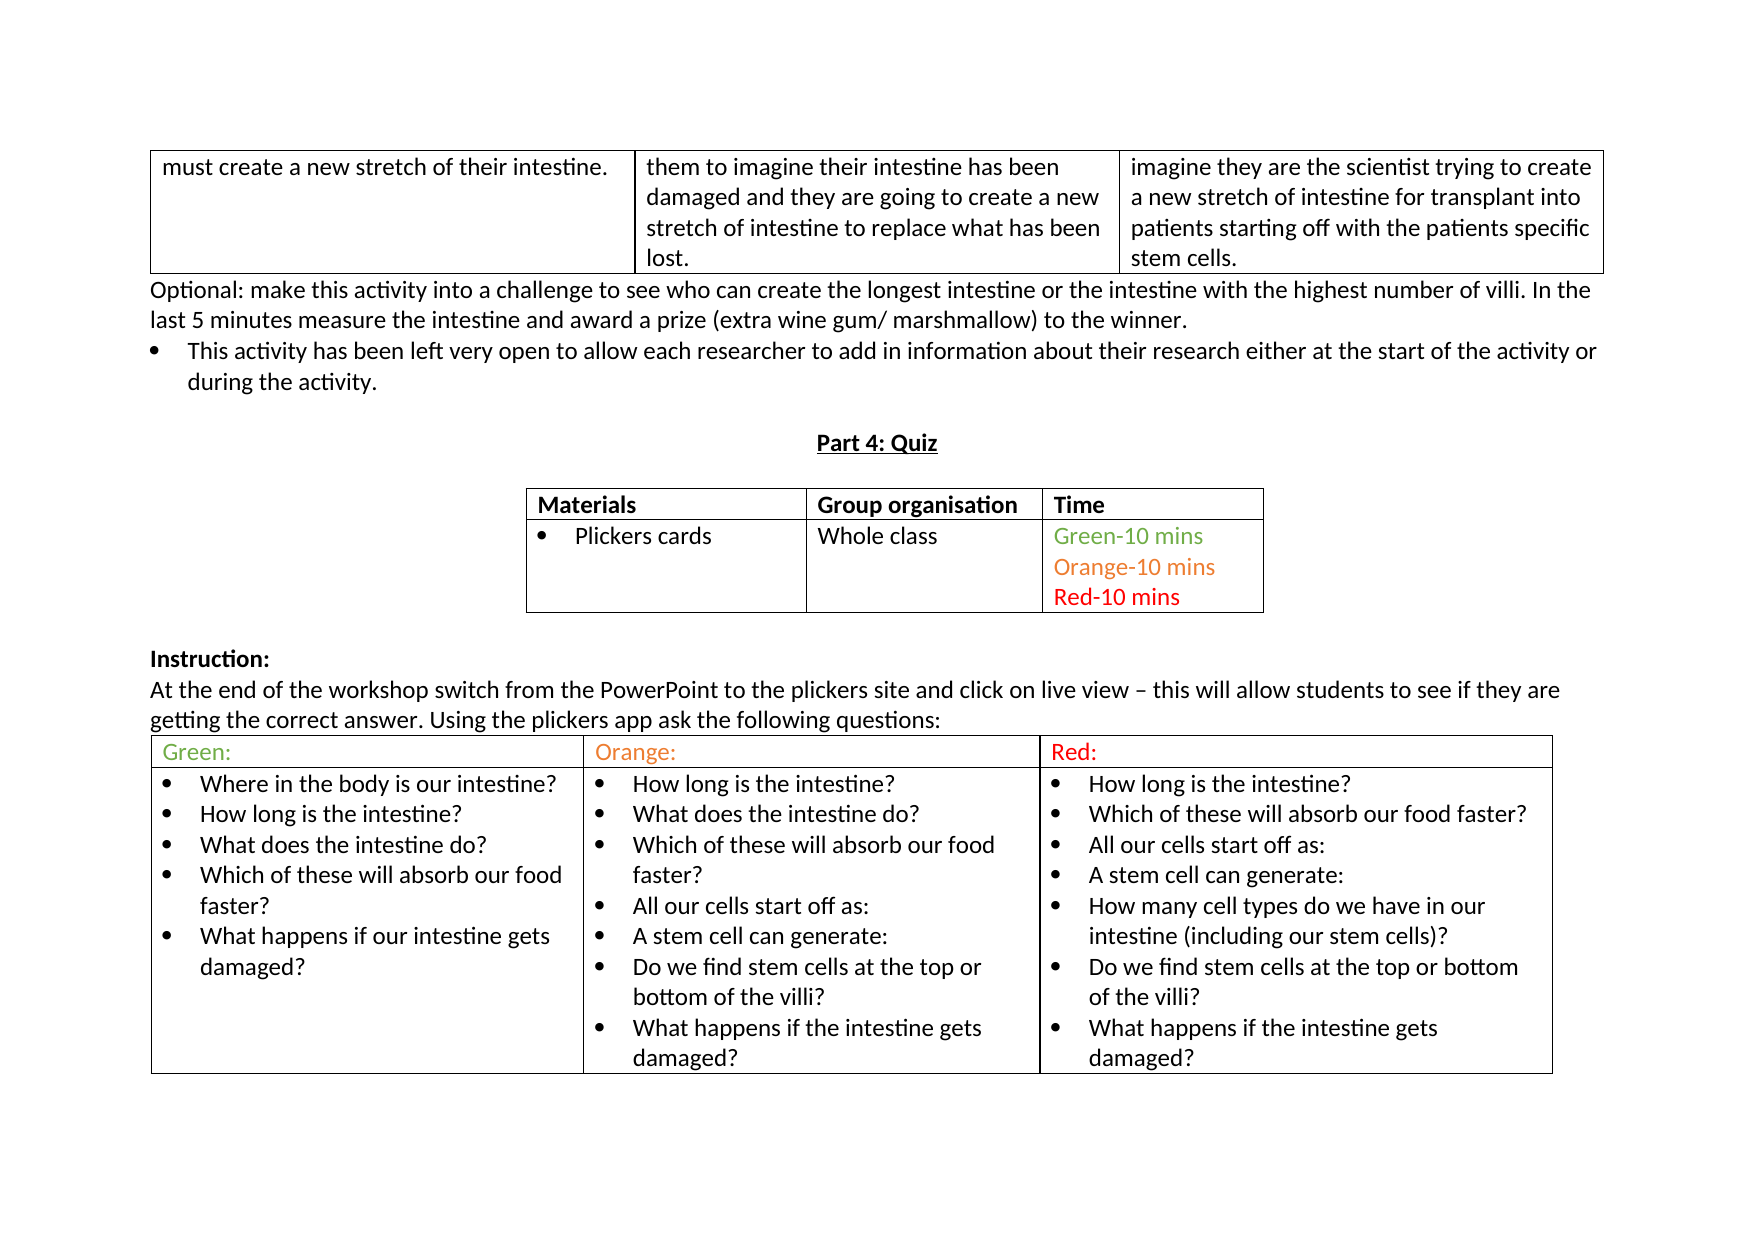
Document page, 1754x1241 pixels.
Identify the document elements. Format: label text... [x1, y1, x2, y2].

table_header Materials [527, 489, 806, 519]
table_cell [1120, 151, 1603, 273]
text Part 4: Quiz [150, 427, 1604, 457]
table_header Orange: [584, 736, 1039, 767]
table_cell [1041, 768, 1552, 1073]
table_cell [636, 151, 1119, 273]
text At the end of the workshop switch from the PowerPoint to the plickers site and click on live view – this will allow students to see if they are getting the correct answer. Using the plickers app ask the following questions: [150, 674, 1604, 735]
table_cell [151, 151, 634, 273]
table_cell Green-10 mins Orange-10 mins Red-10 mins [1043, 520, 1263, 612]
list This activity has been left very open to allow each researcher to add in information about their research either at the start of the activity or during the activity. [150, 335, 1604, 396]
text Instruction: [150, 643, 1604, 674]
table_header Time [1043, 489, 1263, 519]
table_header Group organisation [807, 489, 1042, 519]
table_cell Whole class [807, 520, 1042, 612]
text Optional: make this activity into a challenge to see who can create the longest intestine or the intestine with the highest number of villi. In the last 5 minutes measure the intestine and award a prize (extra wine gum/ marshmallow) to the winner. [150, 274, 1604, 335]
table_header Red: [1041, 736, 1552, 767]
table_header Green: [152, 736, 583, 767]
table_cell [152, 768, 583, 1073]
table_cell Plickers cards [527, 520, 806, 612]
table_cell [584, 768, 1039, 1073]
